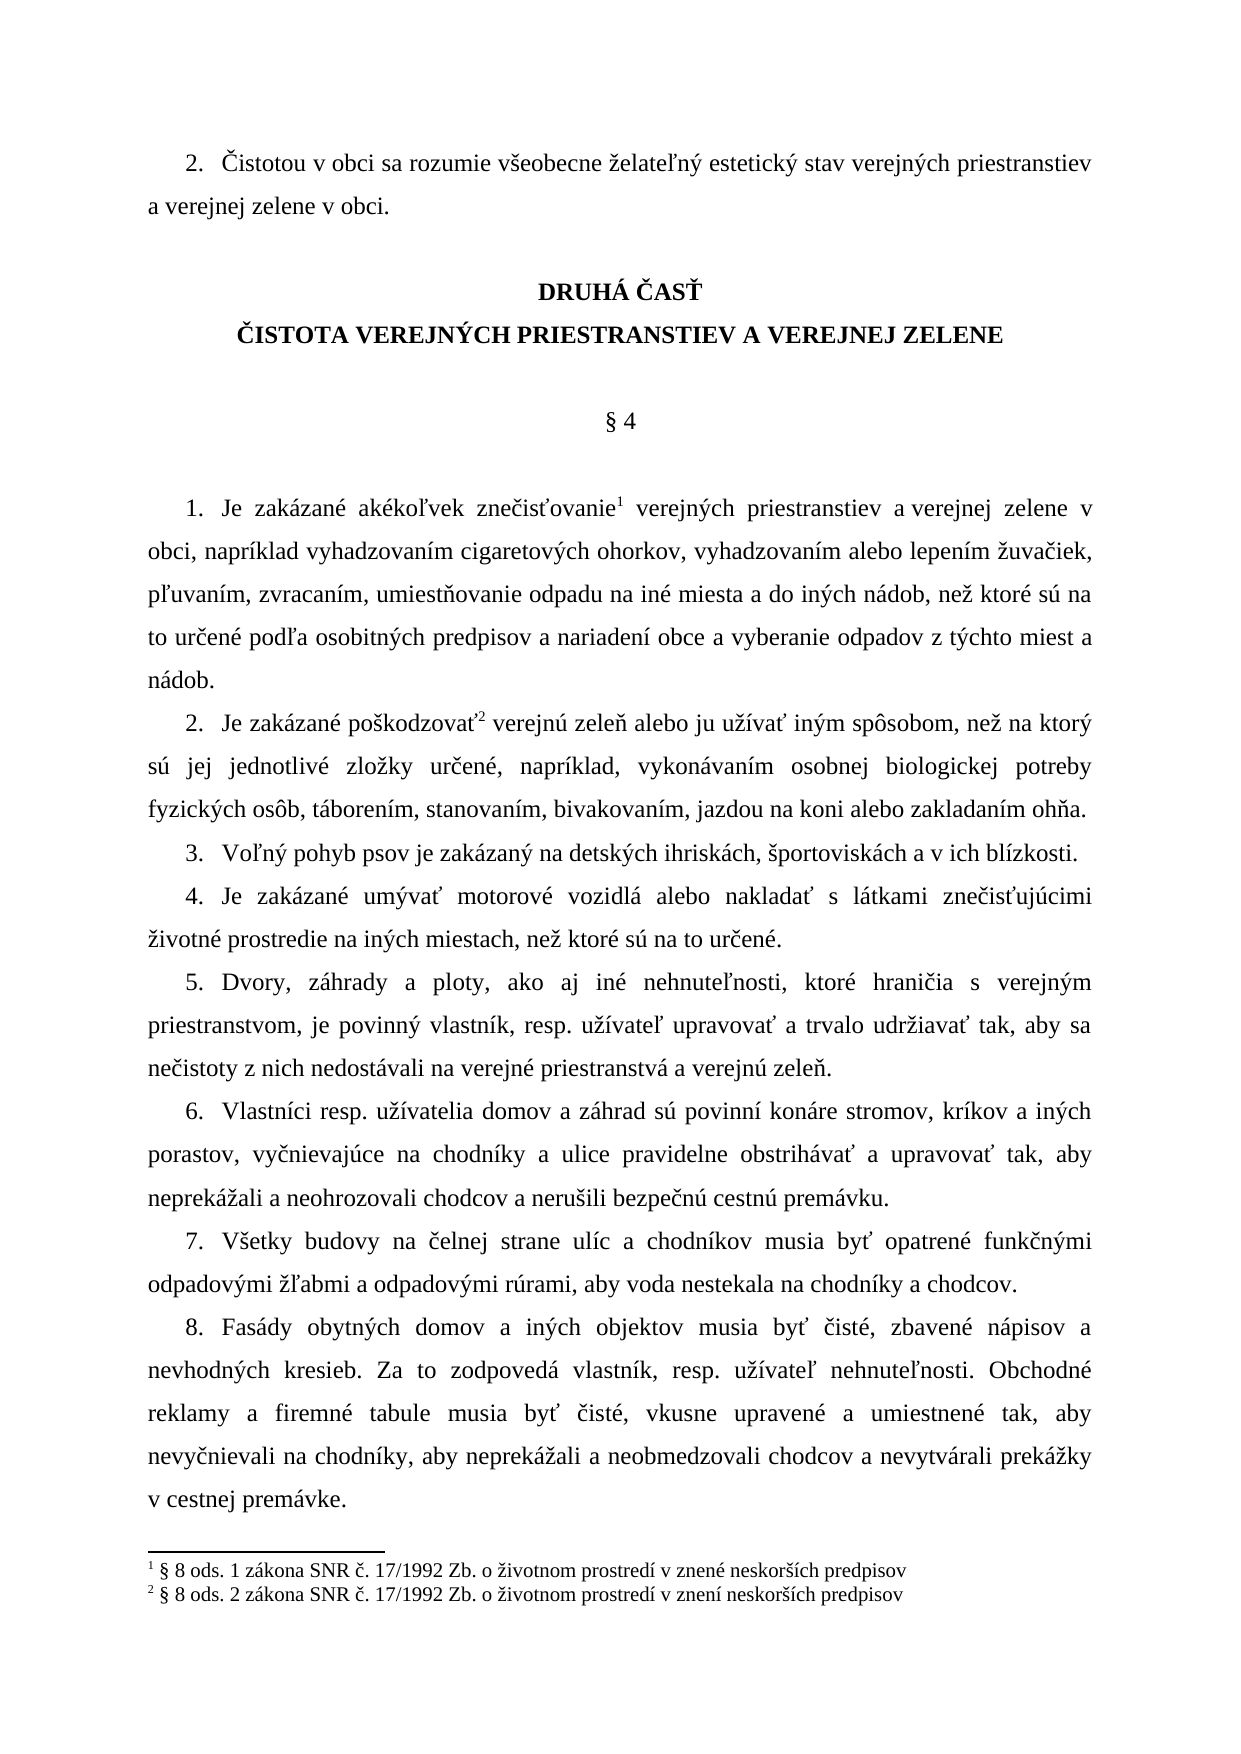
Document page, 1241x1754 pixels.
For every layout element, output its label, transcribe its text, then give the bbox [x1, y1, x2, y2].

list Je zakázané poškodzovať verejnú zeleň alebo ju užívať iným spôsobom, než na ktorý sú jej jednotlivé zložky určené, napríklad, vykonávaním osobnej biologickej potreby fyzických osôb, táborením, stanovaním, bivakovaním, jazdou na koni alebo zakladaním ohňa. [148, 708, 1093, 823]
list Je zakázané akékoľvek znečisťovanie verejných priestranstiev a verejnej zelene v obci, napríklad vyhadzovaním cigaretových ohorkov, vyhadzovaním alebo lepením žuvačiek, pľuvaním, zvracaním, umiestňovanie odpadu na iné miesta a do iných nádob, než ktoré sú na to určené podľa osobitných predpisov a nariadení obce a vyberanie odpadov z týchto miest a nádob. [148, 493, 1093, 694]
list Všetky budovy na čelnej strane ulíc a chodníkov musia byť opatrené funkčnými odpadovými žľabmi a odpadovými rúrami, aby voda nestekala na chodníky a chodcov. [148, 1226, 1093, 1298]
list Voľný pohyb psov je zakázaný na detských ihriskách, športoviskách a v ich blízkosti. [148, 838, 1093, 866]
list Vlastníci resp. užívatelia domov a záhrad sú povinní konáre stromov, kríkov a iných porastov, vyčnievajúce na chodníky a ulice pravidelne obstrihávať a upravovať tak, aby neprekážali a neohrozovali chodcov a nerušili bezpečnú cestnú premávku. [148, 1096, 1093, 1211]
list Je zakázané umývať motorové vozidlá alebo nakladať s látkami znečisťujúcimi životné prostredie na iných miestach, než ktoré sú na to určené. [148, 881, 1093, 953]
list Dvory, záhrady a ploty, ako aj iné nehnuteľnosti, ktoré hraničia s verejným priestranstvom, je povinný vlastník, resp. užívateľ upravovať a trvalo udržiavať tak, aby sa nečistoty z nich nedostávali na verejné priestranstvá a verejnú zeleň. [148, 967, 1093, 1082]
list Čistotou v obci sa rozumie všeobecne želateľný estetický stav verejných priestranstiev a verejnej zelene v obci. [148, 148, 1093, 219]
text § 4 [148, 406, 1093, 435]
text DRUHÁ ČASŤ [148, 277, 1093, 306]
list Fasády obytných domov a iných objektov musia byť čisté, zbavené nápisov a nevhodných kresieb. Za to zodpovedá vlastník, resp. užívateľ nehnuteľnosti. Obchodné reklamy a firemné tabule musia byť čisté, vkusne upravené a umiestnené tak, aby nevyčnievali na chodníky, aby neprekážali a neobmedzovali chodcov a nevytvárali prekážky v cestnej premávke. [148, 1312, 1093, 1513]
text ČISTOTA VEREJNÝCH PRIESTRANSTIEV A VEREJNEJ ZELENE [148, 320, 1093, 349]
